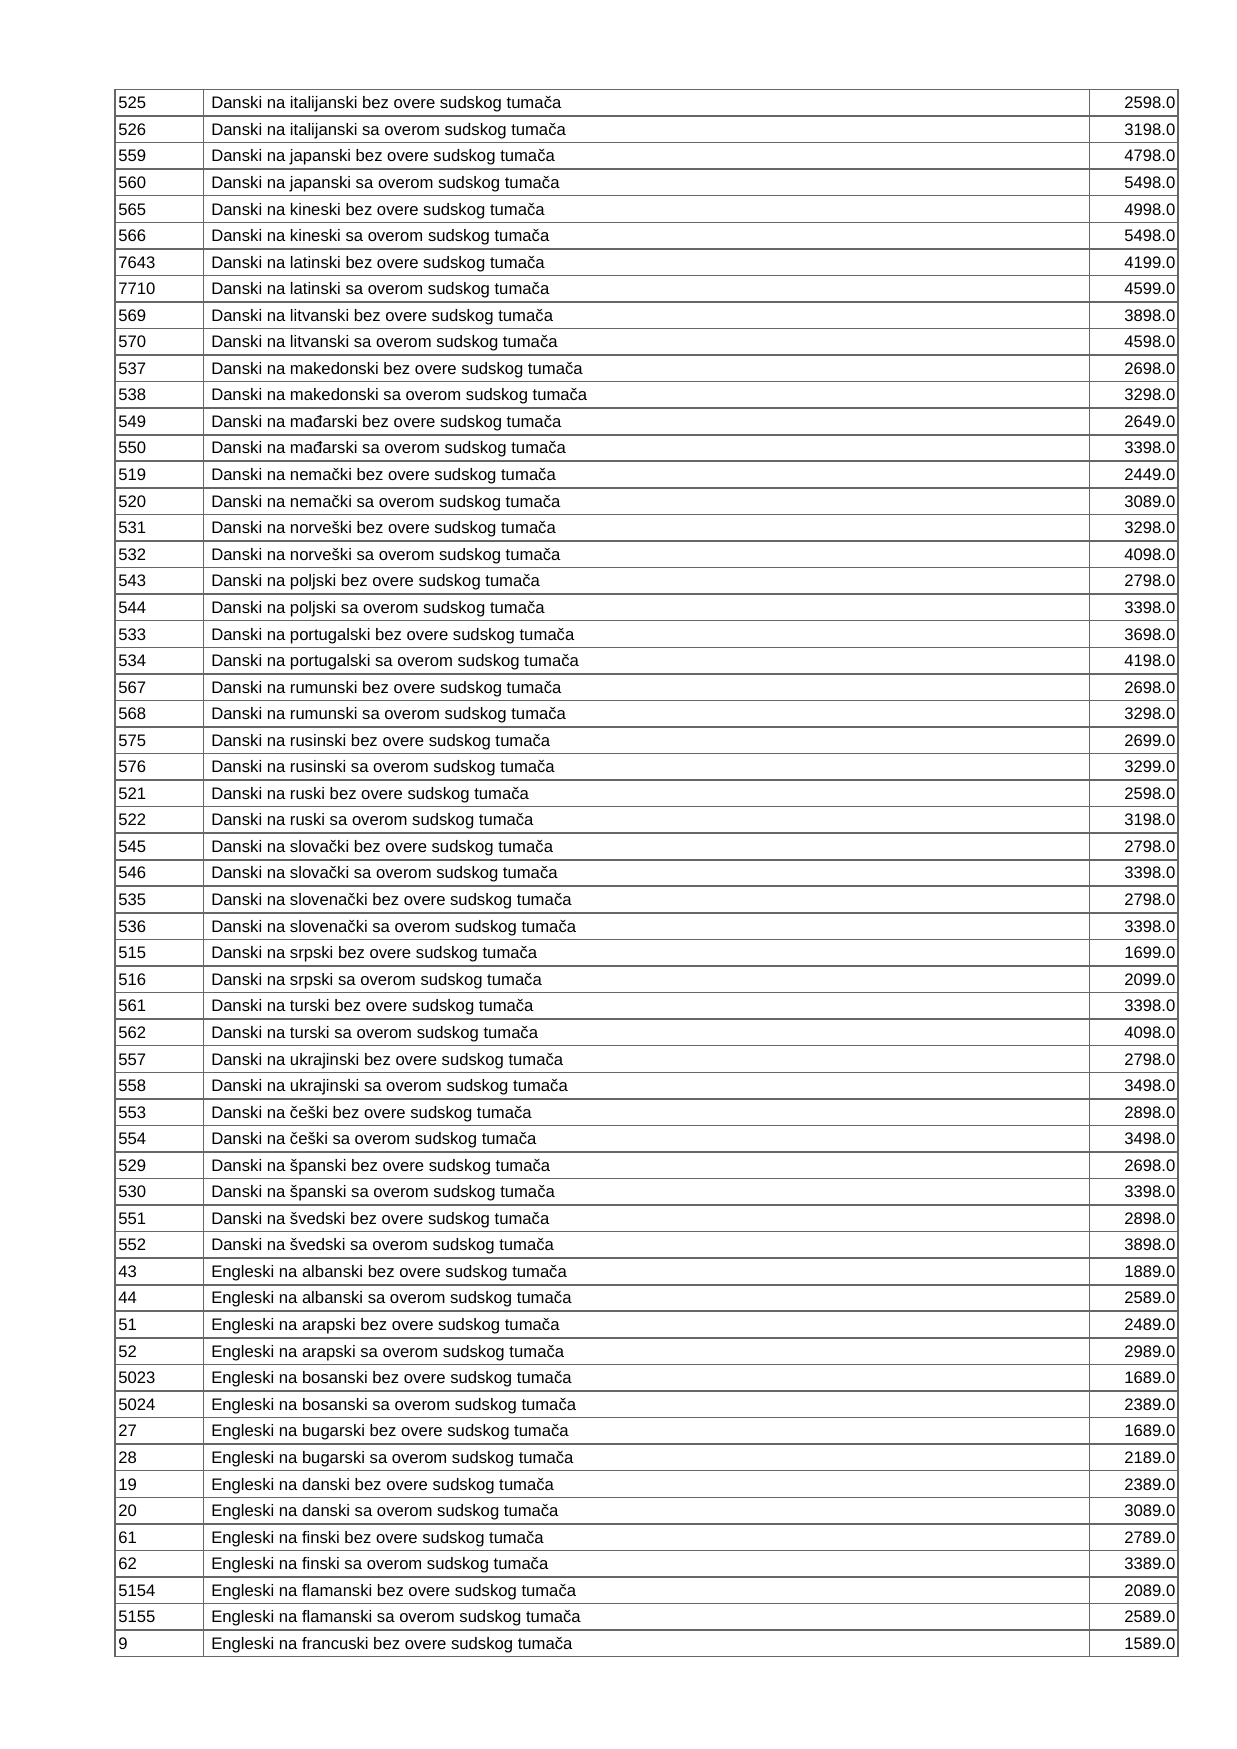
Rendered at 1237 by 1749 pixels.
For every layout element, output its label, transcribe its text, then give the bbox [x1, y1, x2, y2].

table_cell Danski na srpski bez overe sudskog tumača [204, 940, 1089, 965]
table_cell 567 [116, 675, 203, 699]
table_cell Danski na norveški sa overom sudskog tumača [204, 542, 1089, 567]
table_cell 516 [116, 967, 203, 992]
table_cell 2798.0 [1090, 1046, 1177, 1071]
table_cell 2489.0 [1090, 1312, 1177, 1337]
table_cell 515 [116, 940, 203, 965]
table_cell Danski na rumunski bez overe sudskog tumača [204, 675, 1089, 699]
table_cell Danski na mađarski sa overom sudskog tumača [204, 436, 1089, 460]
table_cell Danski na italijanski bez overe sudskog tumača [204, 90, 1089, 115]
table_cell Engleski na finski sa overom sudskog tumača [204, 1551, 1089, 1576]
table_cell Danski na ukrajinski sa overom sudskog tumača [204, 1073, 1089, 1098]
table_cell Engleski na danski sa overom sudskog tumača [204, 1498, 1089, 1523]
table_cell 3398.0 [1090, 436, 1177, 460]
table_cell 3898.0 [1090, 303, 1177, 328]
table_cell 2798.0 [1090, 834, 1177, 859]
table_cell Danski na portugalski sa overom sudskog tumača [204, 648, 1089, 673]
table_cell 570 [116, 329, 203, 354]
table_cell 544 [116, 595, 203, 620]
table_cell 569 [116, 303, 203, 328]
table_cell Danski na rusinski sa overom sudskog tumača [204, 754, 1089, 779]
table_cell 3298.0 [1090, 382, 1177, 407]
table_cell 562 [116, 1020, 203, 1045]
table_cell 529 [116, 1153, 203, 1178]
table_cell 558 [116, 1073, 203, 1098]
table_cell Danski na ruski bez overe sudskog tumača [204, 781, 1089, 806]
table_cell Danski na češki sa overom sudskog tumača [204, 1126, 1089, 1151]
table_cell Engleski na bugarski bez overe sudskog tumača [204, 1418, 1089, 1443]
table_cell Danski na slovački bez overe sudskog tumača [204, 834, 1089, 859]
table_cell Danski na švedski bez overe sudskog tumača [204, 1206, 1089, 1231]
table_cell 43 [116, 1259, 203, 1284]
table_cell 3089.0 [1090, 1498, 1177, 1523]
table_cell 554 [116, 1126, 203, 1151]
table_cell 545 [116, 834, 203, 859]
table_cell 533 [116, 621, 203, 646]
table_cell 5024 [116, 1392, 203, 1417]
table_cell 552 [116, 1232, 203, 1257]
table_cell Danski na japanski bez overe sudskog tumača [204, 143, 1089, 168]
table_cell 1699.0 [1090, 940, 1177, 965]
table_cell Engleski na albanski bez overe sudskog tumača [204, 1259, 1089, 1284]
table_cell Danski na kineski sa overom sudskog tumača [204, 223, 1089, 248]
table_cell Danski na latinski sa overom sudskog tumača [204, 276, 1089, 301]
table_cell 3498.0 [1090, 1073, 1177, 1098]
table_cell 5154 [116, 1578, 203, 1603]
table_cell 51 [116, 1312, 203, 1337]
table_cell 2099.0 [1090, 967, 1177, 992]
table_cell Danski na turski sa overom sudskog tumača [204, 1020, 1089, 1045]
table_cell Danski na ukrajinski bez overe sudskog tumača [204, 1046, 1089, 1071]
table_cell 546 [116, 861, 203, 885]
table_cell 2389.0 [1090, 1471, 1177, 1496]
table_cell 549 [116, 409, 203, 434]
table_cell Engleski na flamanski bez overe sudskog tumača [204, 1578, 1089, 1603]
table_cell Danski na rumunski sa overom sudskog tumača [204, 701, 1089, 726]
table_cell 44 [116, 1286, 203, 1310]
table_cell 3299.0 [1090, 754, 1177, 779]
table_cell 520 [116, 489, 203, 513]
table_cell 5498.0 [1090, 223, 1177, 248]
table_cell 2589.0 [1090, 1604, 1177, 1629]
table_cell 20 [116, 1498, 203, 1523]
table_cell 62 [116, 1551, 203, 1576]
table_cell 3089.0 [1090, 489, 1177, 513]
table_cell 4198.0 [1090, 648, 1177, 673]
table_cell 61 [116, 1525, 203, 1549]
table_cell 537 [116, 356, 203, 381]
table_cell 534 [116, 648, 203, 673]
table_cell 551 [116, 1206, 203, 1231]
table_cell Danski na španski bez overe sudskog tumača [204, 1153, 1089, 1178]
table_cell 5023 [116, 1365, 203, 1390]
table_cell Danski na norveški bez overe sudskog tumača [204, 515, 1089, 540]
table_cell 557 [116, 1046, 203, 1071]
table_cell Danski na kineski bez overe sudskog tumača [204, 196, 1089, 221]
table_cell 7710 [116, 276, 203, 301]
table_cell 550 [116, 436, 203, 460]
table_cell 4098.0 [1090, 542, 1177, 567]
table_cell Danski na mađarski bez overe sudskog tumača [204, 409, 1089, 434]
table_cell 2089.0 [1090, 1578, 1177, 1603]
table_cell 535 [116, 887, 203, 912]
table_cell 4199.0 [1090, 250, 1177, 274]
table_cell 3398.0 [1090, 861, 1177, 885]
table_cell 576 [116, 754, 203, 779]
table_cell Danski na japanski sa overom sudskog tumača [204, 170, 1089, 195]
table_cell 3398.0 [1090, 993, 1177, 1018]
table_cell Engleski na arapski sa overom sudskog tumača [204, 1339, 1089, 1363]
table_cell 568 [116, 701, 203, 726]
table_cell Danski na češki bez overe sudskog tumača [204, 1100, 1089, 1124]
table_cell 3298.0 [1090, 515, 1177, 540]
table_cell Danski na srpski sa overom sudskog tumača [204, 967, 1089, 992]
table_cell Danski na italijanski sa overom sudskog tumača [204, 117, 1089, 142]
table_cell Engleski na bugarski sa overom sudskog tumača [204, 1445, 1089, 1470]
table_cell 522 [116, 807, 203, 832]
table_cell 3389.0 [1090, 1551, 1177, 1576]
table_cell 536 [116, 914, 203, 938]
table_cell 4598.0 [1090, 329, 1177, 354]
table_cell 2698.0 [1090, 675, 1177, 699]
table_cell 3398.0 [1090, 1179, 1177, 1204]
table_cell Danski na makedonski sa overom sudskog tumača [204, 382, 1089, 407]
table_cell 3198.0 [1090, 807, 1177, 832]
table_cell Danski na poljski bez overe sudskog tumača [204, 568, 1089, 593]
table_cell 2699.0 [1090, 728, 1177, 753]
table_cell 3398.0 [1090, 914, 1177, 938]
table_cell Danski na litvanski bez overe sudskog tumača [204, 303, 1089, 328]
table_cell 2898.0 [1090, 1206, 1177, 1231]
table_cell 5498.0 [1090, 170, 1177, 195]
table_cell Danski na turski bez overe sudskog tumača [204, 993, 1089, 1018]
table_cell Danski na nemački sa overom sudskog tumača [204, 489, 1089, 513]
table_cell 565 [116, 196, 203, 221]
table_cell 525 [116, 90, 203, 115]
table_cell 531 [116, 515, 203, 540]
table_cell Danski na slovenački bez overe sudskog tumača [204, 887, 1089, 912]
table_cell 575 [116, 728, 203, 753]
table_cell 553 [116, 1100, 203, 1124]
table_cell 543 [116, 568, 203, 593]
table_cell 1889.0 [1090, 1259, 1177, 1284]
table_cell 521 [116, 781, 203, 806]
table_cell Danski na španski sa overom sudskog tumača [204, 1179, 1089, 1204]
table_cell Danski na švedski sa overom sudskog tumača [204, 1232, 1089, 1257]
table_cell 3298.0 [1090, 701, 1177, 726]
table_cell 519 [116, 462, 203, 487]
table_cell 27 [116, 1418, 203, 1443]
table_cell Engleski na francuski bez overe sudskog tumača [204, 1631, 1089, 1656]
table_cell Danski na latinski bez overe sudskog tumača [204, 250, 1089, 274]
table_cell 3898.0 [1090, 1232, 1177, 1257]
table_cell 3698.0 [1090, 621, 1177, 646]
table_cell 2598.0 [1090, 781, 1177, 806]
table_cell Danski na rusinski bez overe sudskog tumača [204, 728, 1089, 753]
table_cell 2898.0 [1090, 1100, 1177, 1124]
table_cell 3398.0 [1090, 595, 1177, 620]
table_cell 526 [116, 117, 203, 142]
table_cell 2649.0 [1090, 409, 1177, 434]
table_cell Danski na nemački bez overe sudskog tumača [204, 462, 1089, 487]
table_cell Engleski na arapski bez overe sudskog tumača [204, 1312, 1089, 1337]
table_cell Danski na portugalski bez overe sudskog tumača [204, 621, 1089, 646]
table_cell Danski na poljski sa overom sudskog tumača [204, 595, 1089, 620]
table_cell 2789.0 [1090, 1525, 1177, 1549]
table_cell 52 [116, 1339, 203, 1363]
table_cell 28 [116, 1445, 203, 1470]
table_cell Engleski na flamanski sa overom sudskog tumača [204, 1604, 1089, 1629]
table_cell 532 [116, 542, 203, 567]
table_cell Engleski na danski bez overe sudskog tumača [204, 1471, 1089, 1496]
table_cell 4998.0 [1090, 196, 1177, 221]
table_cell 5155 [116, 1604, 203, 1629]
table_cell 1589.0 [1090, 1631, 1177, 1656]
table_cell 4098.0 [1090, 1020, 1177, 1045]
table_cell Engleski na albanski sa overom sudskog tumača [204, 1286, 1089, 1310]
table_cell 561 [116, 993, 203, 1018]
table_cell 566 [116, 223, 203, 248]
table_cell 2798.0 [1090, 887, 1177, 912]
table_cell 2698.0 [1090, 356, 1177, 381]
table_cell 2989.0 [1090, 1339, 1177, 1363]
table_cell 2698.0 [1090, 1153, 1177, 1178]
table_cell Engleski na finski bez overe sudskog tumača [204, 1525, 1089, 1549]
table_cell 3498.0 [1090, 1126, 1177, 1151]
table_cell Danski na slovenački sa overom sudskog tumača [204, 914, 1089, 938]
table_cell Engleski na bosanski sa overom sudskog tumača [204, 1392, 1089, 1417]
table_cell Danski na litvanski sa overom sudskog tumača [204, 329, 1089, 354]
table_cell 2589.0 [1090, 1286, 1177, 1310]
table_cell 2389.0 [1090, 1392, 1177, 1417]
table_cell Engleski na bosanski bez overe sudskog tumača [204, 1365, 1089, 1390]
table_cell 559 [116, 143, 203, 168]
table_cell 4599.0 [1090, 276, 1177, 301]
table_cell Danski na slovački sa overom sudskog tumača [204, 861, 1089, 885]
table_cell 538 [116, 382, 203, 407]
table_cell Danski na ruski sa overom sudskog tumača [204, 807, 1089, 832]
table_cell 530 [116, 1179, 203, 1204]
table_cell Danski na makedonski bez overe sudskog tumača [204, 356, 1089, 381]
table_cell 9 [116, 1631, 203, 1656]
table_cell 1689.0 [1090, 1365, 1177, 1390]
table_cell 1689.0 [1090, 1418, 1177, 1443]
table_cell 2189.0 [1090, 1445, 1177, 1470]
table_cell 2449.0 [1090, 462, 1177, 487]
table_cell 7643 [116, 250, 203, 274]
table_cell 4798.0 [1090, 143, 1177, 168]
table_cell 2798.0 [1090, 568, 1177, 593]
table_cell 3198.0 [1090, 117, 1177, 142]
table_cell 19 [116, 1471, 203, 1496]
table_cell 2598.0 [1090, 90, 1177, 115]
table_cell 560 [116, 170, 203, 195]
